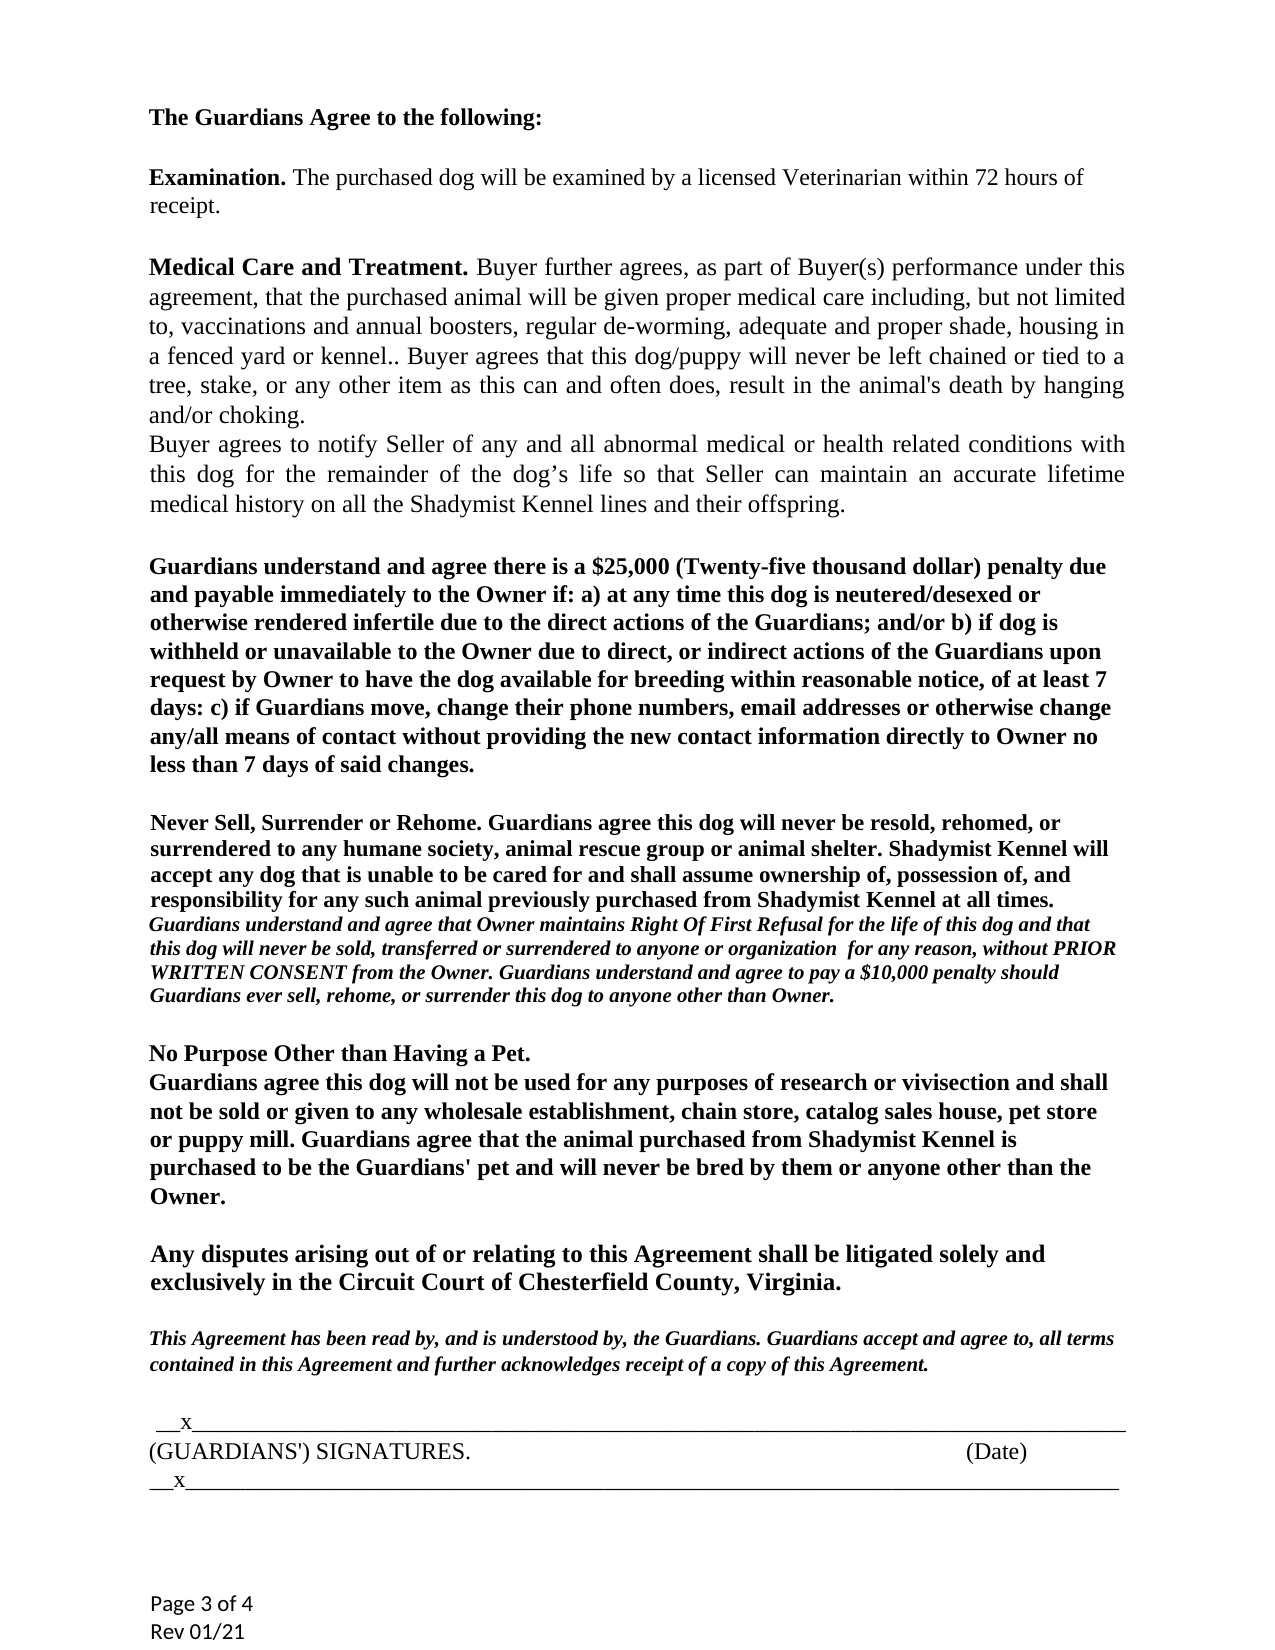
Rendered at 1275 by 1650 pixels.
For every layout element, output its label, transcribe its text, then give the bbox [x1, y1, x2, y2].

text Any disputes arising out of or relating to this Agreement shall be litigated solely and exclusively in the Circuit Court of Chesterfield County, Virginia. [150, 1240, 1130, 1296]
text Guardians agree this dog will not be used for any purposes of research or vivisection and shall not be sold or given to any wholesale establishment, chain store, catalog sales house, pet store or puppy mill. Guardians agree that the animal purchased from Shadymist Kennel is purchased to be the Guardians' pet and will never be bred by them or anyone other than the Owner. [148, 1068, 1127, 1209]
text This Agreement has been read by, and is understood by, the Guardians. Guardians accept and agree to, all terms contained in this Agreement and further acknowledges receipt of a copy of this Agreement. [148, 1326, 1128, 1377]
text Guardians understand and agree that Owner maintains Right Of First Refusal for the life of this dog and that this dog will never be sold, transferred or surrendered to anyone or organization for any reason, without PRIOR WRITTEN CONSENT from the Owner. Guardians understand and agree to pay a $10,000 penalty should Guardians ever sell, rehome, or surrender this dog to anyone other than Owner. [148, 913, 1128, 1007]
text __x______________________________________________________________________________ [150, 1407, 1130, 1434]
text (GUARDIANS') SIGNATURES. (Date) __x______________________________________________________________________________ [148, 1437, 1124, 1493]
text Buyer agrees to notify Seller of any and all abnormal medical or health related conditions with this dog for the remainder of the dog’s life so that Seller can maintain an accurate lifetime medical history on all the Shadymist Kennel lines and their offspring. [148, 429, 1126, 517]
text No Purpose Other than Having a Pet. [148, 1039, 1127, 1067]
text The Guardians Agree to the following: [148, 103, 1127, 131]
text Examination. The purchased dog will be examined by a licensed Veterinarian within 72 hours of receipt. [148, 162, 1124, 218]
text Medical Care and Treatment. Buyer further agrees, as part of Buyer(s) performance under this agreement, that the purchased animal will be given proper medical care including, but not limited to, vaccinations and annual boosters, regular de-worming, adequate and proper shade, housing in a fenced yard or kennel.. Buyer agrees that this dog/puppy will never be left chained or tied to a tree, stake, or any other item as this can and often does, result in the animal's death by hanging and/or choking. [148, 252, 1126, 429]
text Never Sell, Surrender or Rehome. Guardians agree this dog will never be resold, rehomed, or surrendered to any humane society, animal rescue group or animal shelter. Shadymist Kennel will accept any dog that is unable to be cared for and shall assume ownership of, possession of, and responsibility for any such animal previously purchased from Shadymist Kennel at all times. [150, 809, 1130, 913]
text Guardians understand and agree there is a $25,000 (Twenty-five thousand dollar) penalty due and payable immediately to the Owner if: a) at any time this dog is neutered/desexed or otherwise rendered infertile due to the direct actions of the Guardians; and/or b) if dog is withheld or unavailable to the Owner due to direct, or indirect actions of the Guardians upon request by Owner to have the dog available for breeding within reasonable notice, of at least 7 days: c) if Guardians move, change their phone numbers, email addresses or otherwise change any/all means of contact without providing the new contact information directly to Owner no less than 7 days of said changes. [148, 552, 1127, 778]
